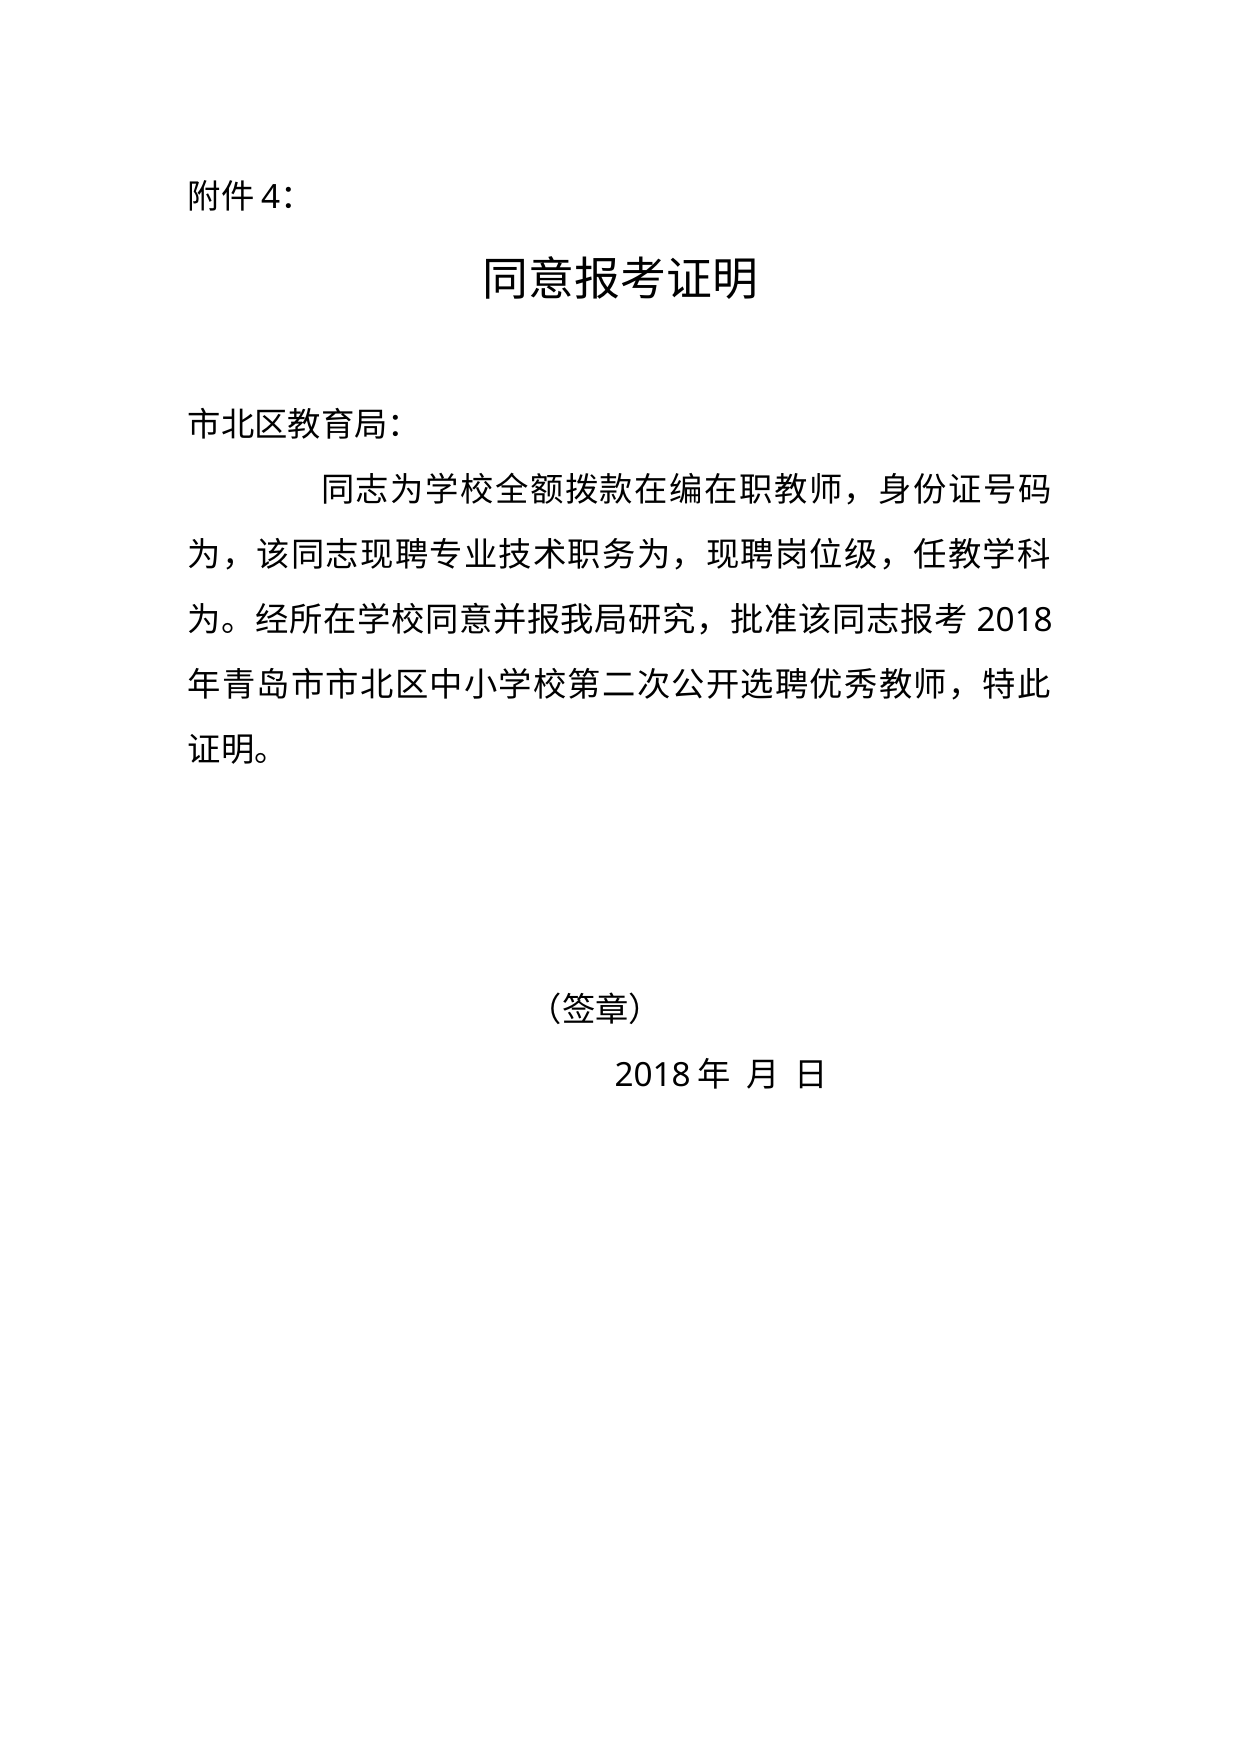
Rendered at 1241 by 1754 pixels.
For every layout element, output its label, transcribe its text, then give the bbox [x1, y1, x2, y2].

text 同志为学校全额拨款在编在职教师，身份证号码为，该同志现聘专业技术职务为，现聘岗位级，任教学科为。经所在学校同意并报我局研究，批准该同志报考2018年青岛市市北区中小学校第二次公开选聘优秀教师，特此证明。 [187, 454, 1053, 779]
text 2018年 月 日 [187, 1039, 986, 1104]
text （签章） [187, 974, 986, 1039]
text 附件4： [187, 162, 1053, 227]
text 同意报考证明 [187, 227, 1053, 324]
text 市北区教育局： [187, 389, 1053, 454]
